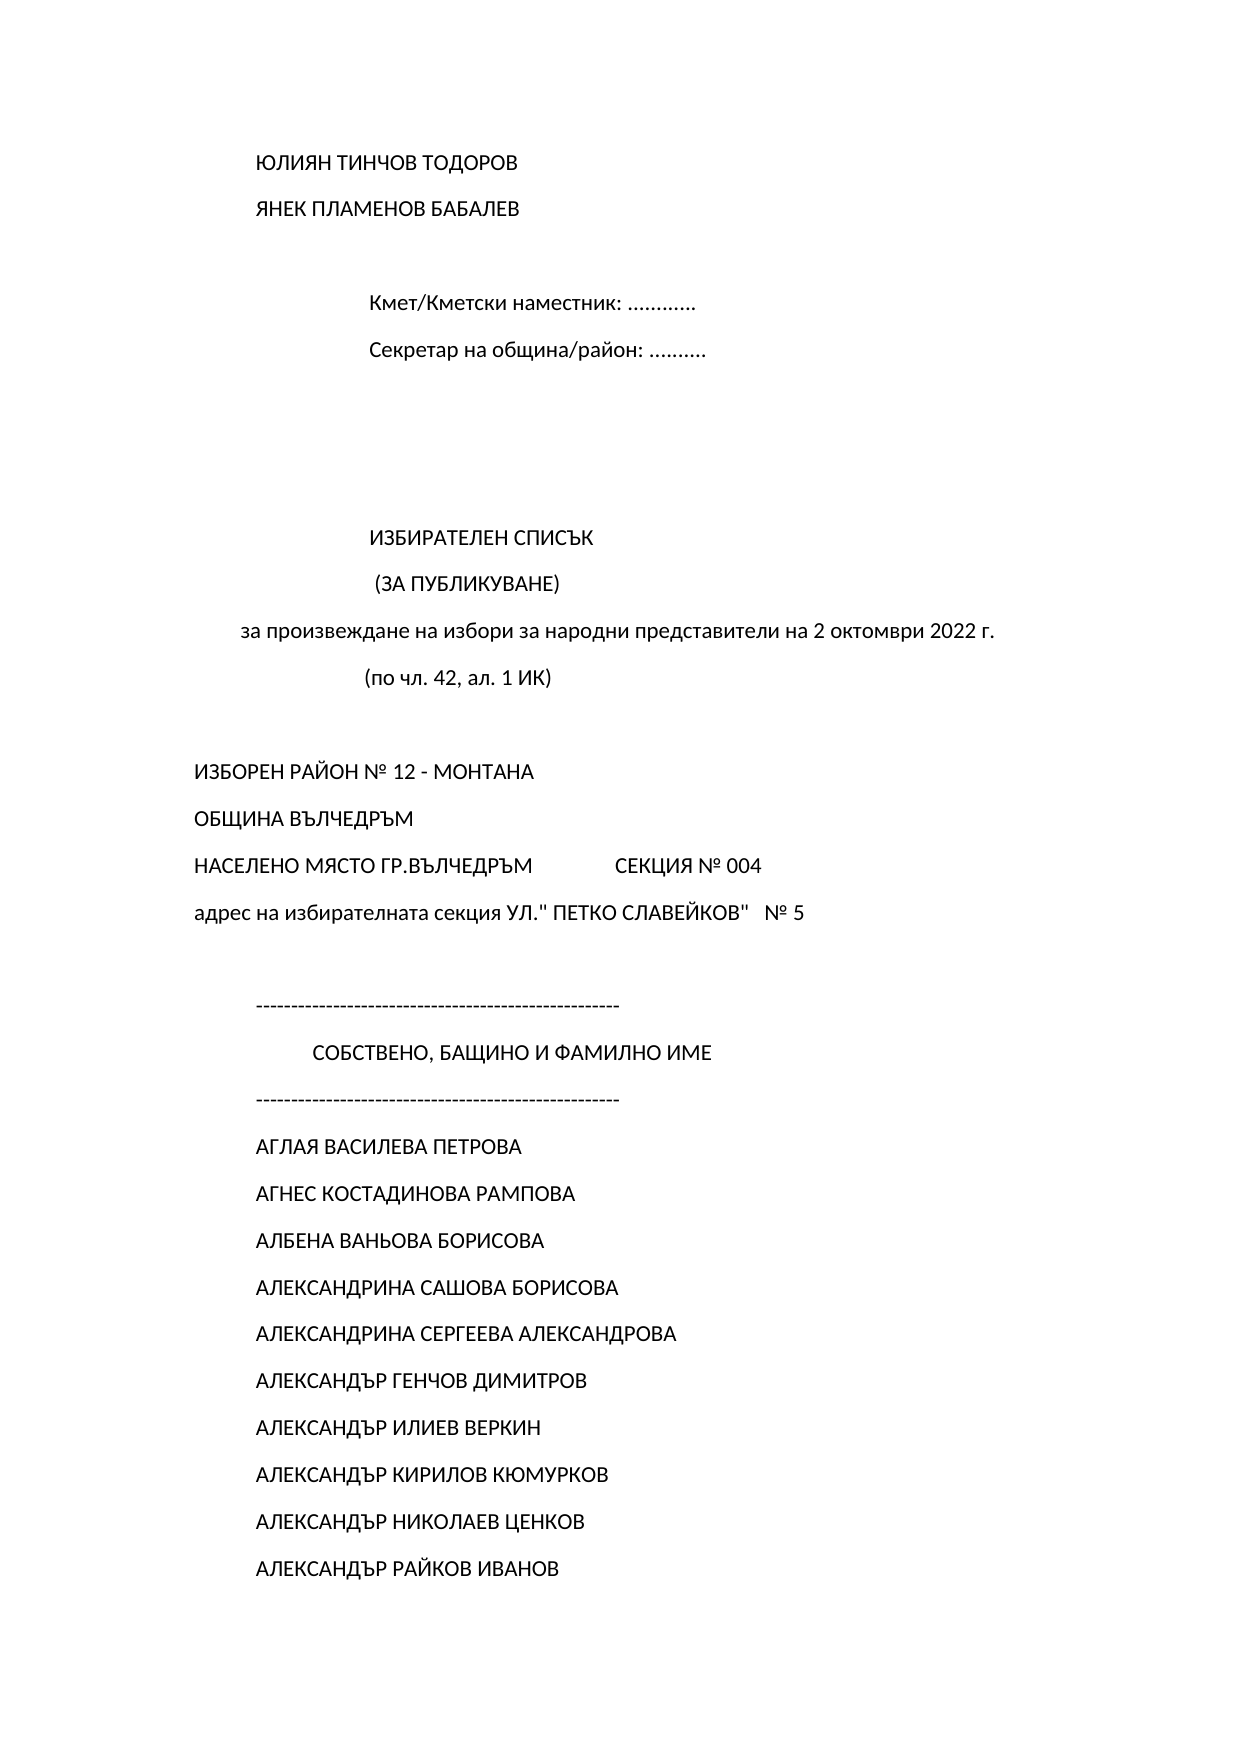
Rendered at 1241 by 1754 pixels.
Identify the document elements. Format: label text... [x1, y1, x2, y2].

text (по чл. 42, ал. 1 ИК) [148, 663, 1093, 691]
text ИЗБОРЕН РАЙОН № 12 - МОНТАНА [148, 757, 1093, 785]
text за произвеждане на избори за народни представители на 2 октомври 2022 г. [148, 616, 1093, 644]
text АГНЕС КОСТАДИНОВА РАМПОВА [148, 1179, 1093, 1207]
text Кмет/Кметски наместник: ............ [148, 288, 1093, 316]
text ---------------------------------------------------- [148, 991, 1093, 1019]
text АЛЕКСАНДЪР ИЛИЕВ ВЕРКИН [148, 1413, 1093, 1441]
text АЛЕКСАНДЪР НИКОЛАЕВ ЦЕНКОВ [148, 1507, 1093, 1535]
text СОБСТВЕНО, БАЩИНО И ФАМИЛНО ИМЕ [148, 1038, 1093, 1066]
text АЛЕКСАНДЪР ГЕНЧОВ ДИМИТРОВ [148, 1366, 1093, 1394]
text АЛЕКСАНДРИНА СЕРГЕЕВА АЛЕКСАНДРОВА [148, 1319, 1093, 1347]
text Секретар на община/район: .......... [148, 335, 1093, 363]
text АЛЕКСАНДЪР РАЙКОВ ИВАНОВ [148, 1554, 1093, 1582]
text АГЛАЯ ВАСИЛЕВА ПЕТРОВА [148, 1132, 1093, 1160]
text ---------------------------------------------------- [148, 1085, 1093, 1113]
text ЮЛИЯН ТИНЧОВ ТОДОРОВ [148, 148, 1093, 176]
text АЛЕКСАНДРИНА САШОВА БОРИСОВА [148, 1273, 1093, 1301]
text АЛЕКСАНДЪР КИРИЛОВ КЮМУРКОВ [148, 1460, 1093, 1488]
text ЯНЕК ПЛАМЕНОВ БАБАЛЕВ [148, 194, 1093, 222]
text ИЗБИРАТЕЛЕН СПИСЪК [148, 523, 1093, 551]
text (ЗА ПУБЛИКУВАНЕ) [148, 569, 1093, 597]
text АЛБЕНА ВАНЬОВА БОРИСОВА [148, 1226, 1093, 1254]
text адрес на избирателната секция УЛ." ПЕТКО СЛАВЕЙКОВ" № 5 [148, 898, 1093, 926]
text НАСЕЛЕНО МЯСТО ГР.ВЪЛЧЕДРЪМ СЕКЦИЯ № 004 [148, 851, 1093, 879]
text ОБЩИНА ВЪЛЧЕДРЪМ [148, 804, 1093, 832]
